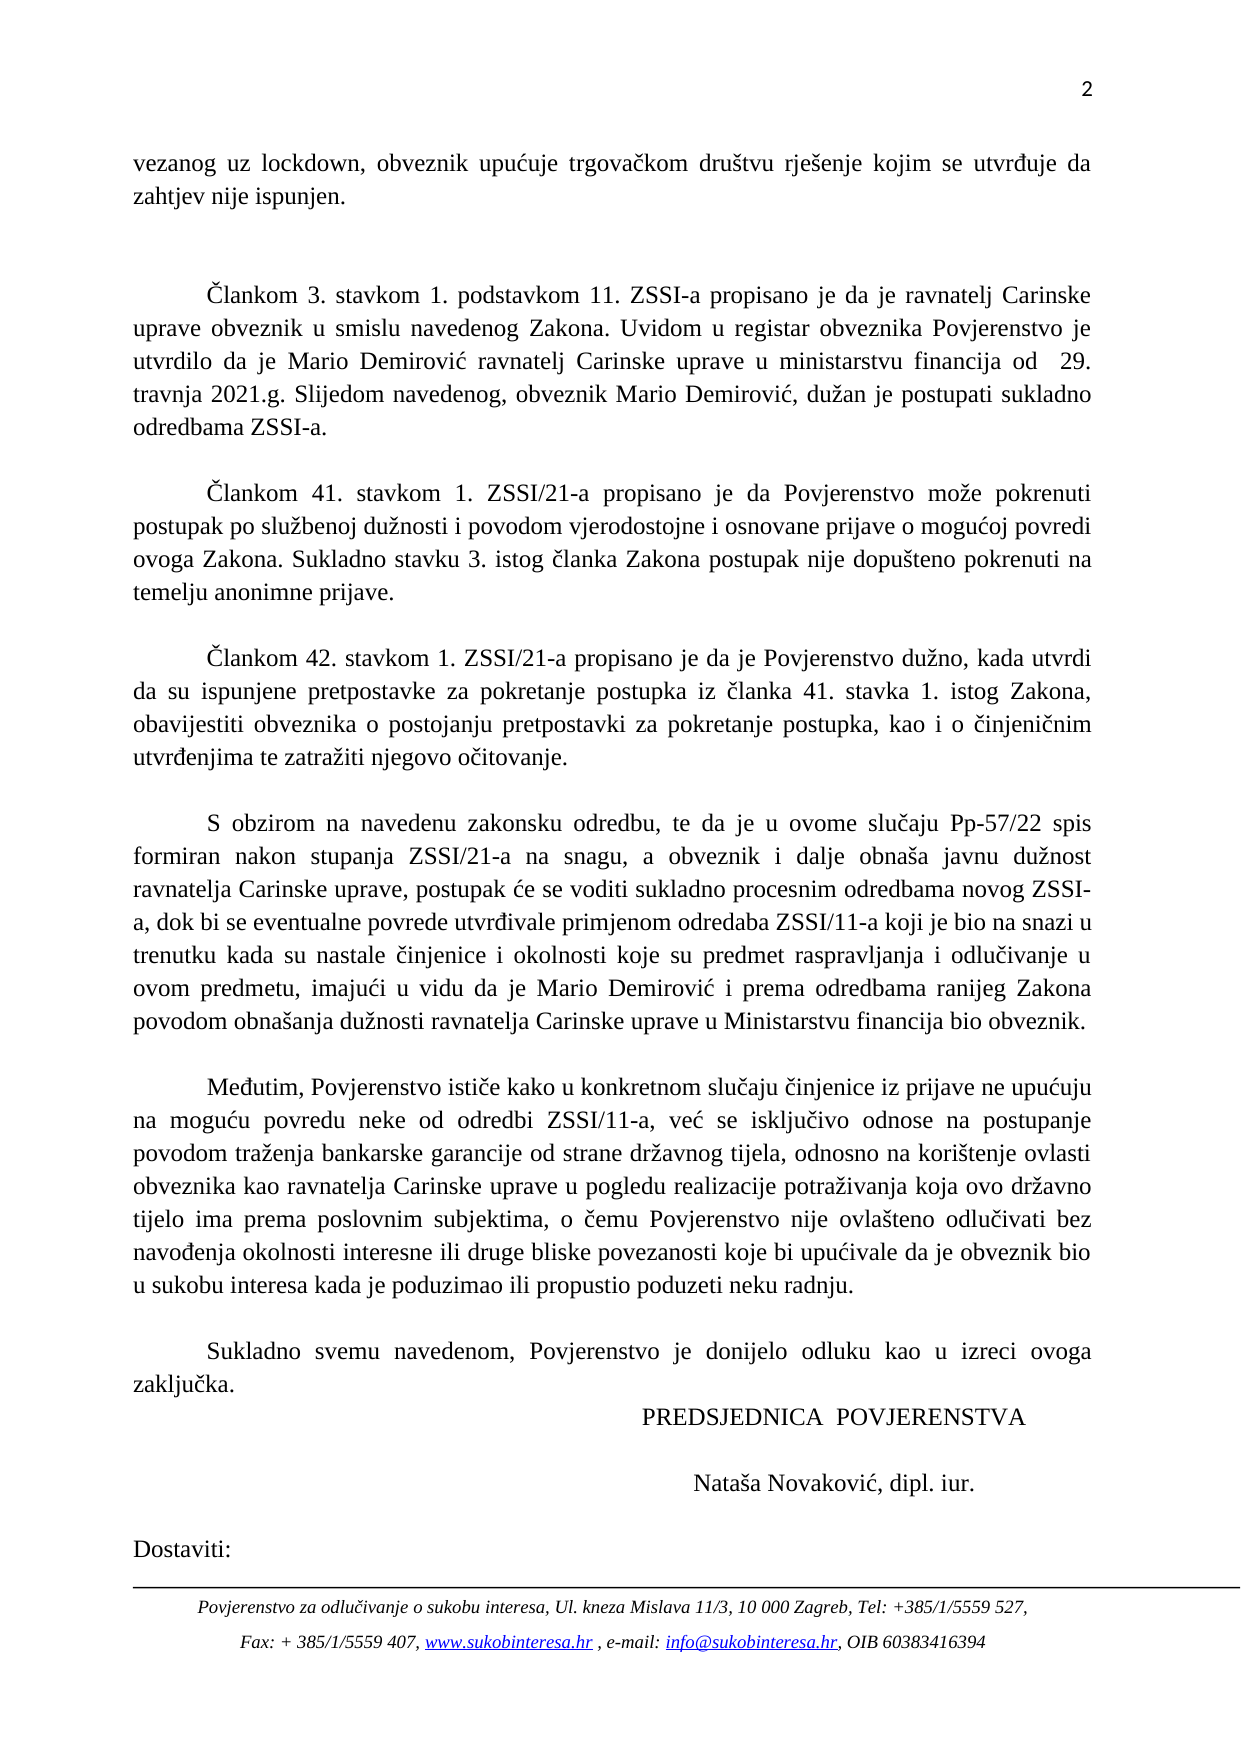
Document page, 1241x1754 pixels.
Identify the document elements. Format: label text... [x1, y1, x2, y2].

text Dostaviti: [133, 1534, 1092, 1563]
text Člankom 42. stavkom 1. ZSSI/21-a propisano je da je Povjerenstvo dužno, kada utvrdi da su ispunjene pretpostavke za pokretanje postupka iz članka 41. stavka 1. istog Zakona, obavijestiti obveznika o postojanju pretpostavki za pokretanje postupka, kao i o činjeničnim utvrđenjima te zatražiti njegovo očitovanje. [133, 643, 1092, 771]
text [133, 148, 1092, 209]
text Sukladno svemu navedenom, Povjerenstvo je donijelo odluku kao u izreci ovoga zaključka. [133, 1336, 1092, 1398]
text Člankom 41. stavkom 1. ZSSI/21-a propisano je da Povjerenstvo može pokrenuti postupak po službenoj dužnosti i povodom vjerodostojne i osnovane prijave o mogućoj povredi ovoga Zakona. Sukladno stavku 3. istog članka Zakona postupak nije dopušteno pokrenuti na temelju anonimne prijave. [133, 478, 1092, 606]
text PREDSJEDNICA POVJERENSTVA [575, 1402, 1092, 1431]
text Člankom 3. stavkom 1. podstavkom 11. ZSSI-a propisano je da je ravnatelj Carinske uprave obveznik u smislu navedenog Zakona. Uvidom u registar obveznika Povjerenstvo je utvrdilo da je Mario Demirović ravnatelj Carinske uprave u ministarstvu financija od 29. travnja 2021.g. Slijedom navedenog, obveznik Mario Demirović, dužan je postupati sukladno odredbama ZSSI-a. [133, 280, 1092, 441]
text Nataša Novaković, dipl. iur. [575, 1468, 1092, 1497]
